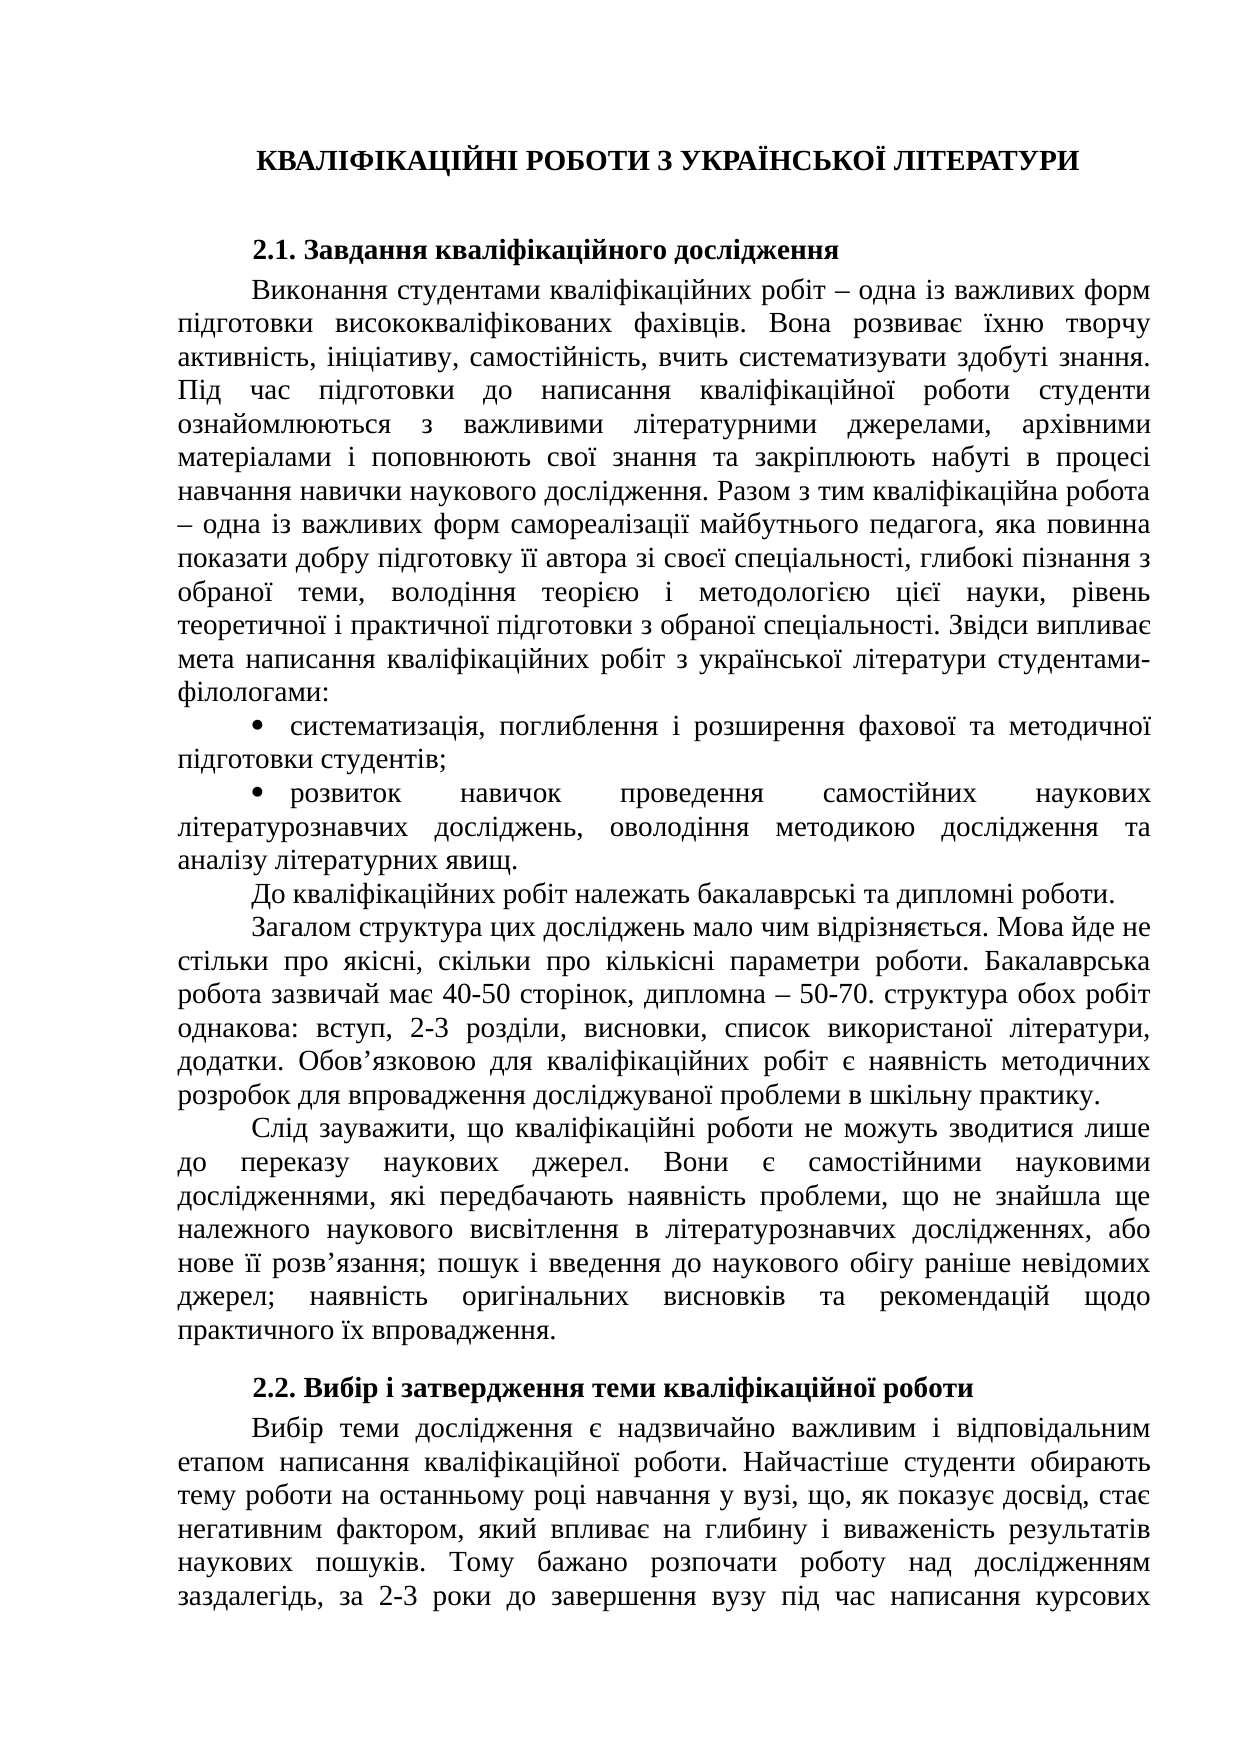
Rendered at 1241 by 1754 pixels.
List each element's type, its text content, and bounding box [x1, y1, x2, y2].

text Виконання студентами кваліфікаційних робіт – одна із важливих форм підготовки висококваліфікованих фахівців. Вона розвиває їхню творчу активність, ініціативу, самостійність, вчить систематизувати здобуті знання. Під час підготовки до написання кваліфікаційної роботи студенти ознайомлюються з важливими літературними джерелами, архівними матеріалами і поповнюють свої знання та закріплюють набуті в процесі навчання навички наукового дослідження. Разом з тим кваліфікаційна робота – одна із важливих форм самореалізації майбутнього педагога, яка повинна показати добру підготовку її автора зі своєї спеціальності, глибокі пізнання з обраної теми, володіння теорією і методологією цієї науки, рівень теоретичної і практичної підготовки з обраної спеціальності. Звідси випливає мета написання кваліфікаційних робіт з української літератури студентами-філологами: [177, 272, 1152, 708]
text Слід зауважити, що кваліфікаційні роботи не можуть зводитися лише до переказу наукових джерел. Вони є самостійними науковими дослідженнями, які передбачають наявність проблеми, що не знайшла ще належного наукового висвітлення в літературознавчих дослідженнях, або нове її розв’язання; пошук і введення до наукового обігу раніше невідомих джерел; наявність оригінальних висновків та рекомендацій щодо практичного їх впровадження. [177, 1111, 1152, 1345]
text Загалом структура цих досліджень мало чим відрізняється. Мова йде не стільки про якісні, скільки про кількісні параметри роботи. Бакалаврська робота зазвичай має 40-50 сторінок, дипломна – 50-70. структура обох робіт однакова: вступ, 2-3 розділи, висновки, список використаної літератури, додатки. Обов’язковою для кваліфікаційних робіт є наявність методичних розробок для впровадження досліджуваної проблеми в шкільну практику. [177, 909, 1152, 1111]
subtitle КВАЛІФІКАЦІЙНІ РОБОТИ З УКРАЇНСЬКОЇ ЛІТЕРАТУРИ [177, 143, 1152, 177]
subtitle 2.1. Завдання кваліфікаційного дослідження [177, 232, 1152, 266]
list розвиток навичок проведення самостійних наукових літературознавчих досліджень, оволодіння методикою дослідження та аналізу літературних явищ. [177, 775, 1152, 876]
list систематизація, поглиблення і розширення фахової та методичної підготовки студентів; [177, 708, 1152, 775]
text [177, 1410, 1152, 1611]
text До кваліфікаційних робіт належать бакалаврські та дипломні роботи. [177, 876, 1152, 909]
subtitle 2.2. Вибір і затвердження теми кваліфікаційної роботи [177, 1370, 1152, 1404]
